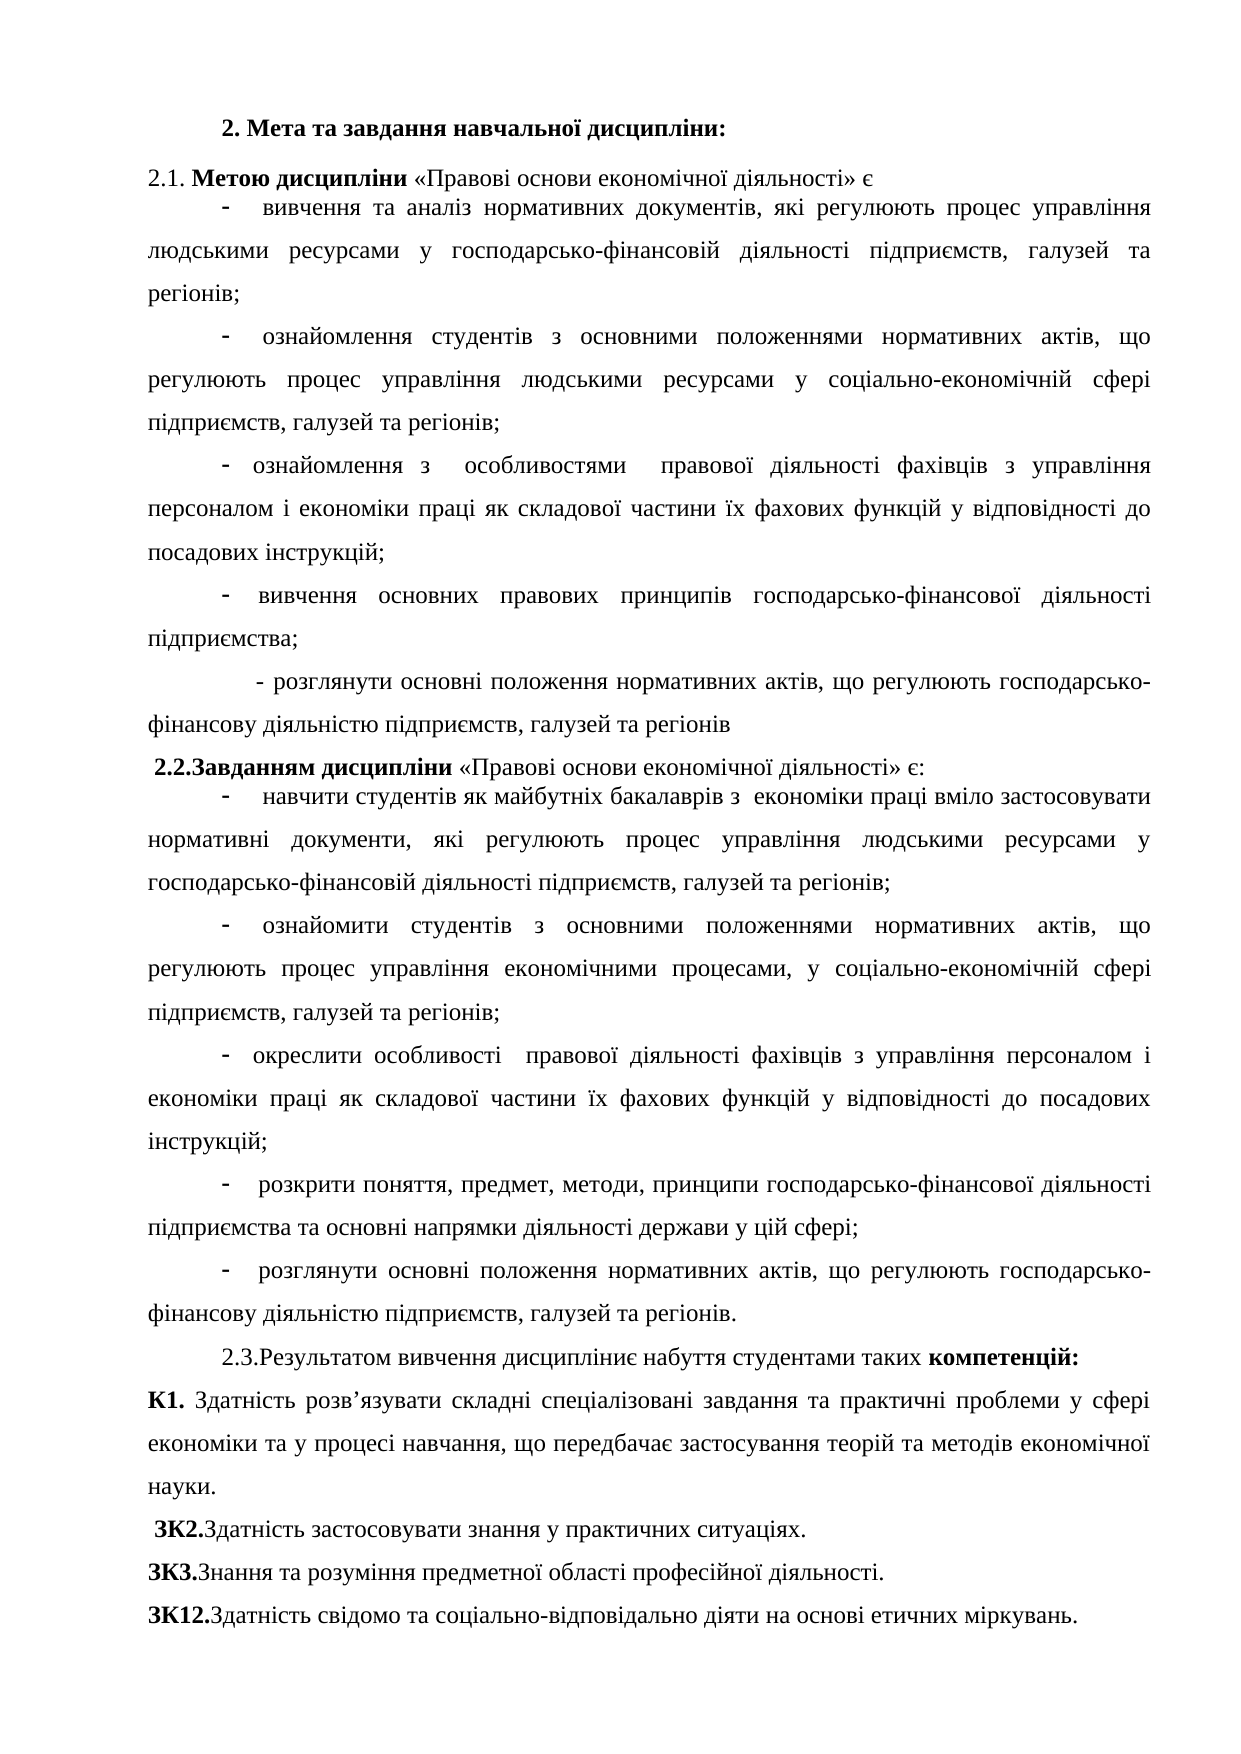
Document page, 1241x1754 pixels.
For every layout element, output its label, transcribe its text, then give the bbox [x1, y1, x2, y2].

text ЗК2.Здатність застосовувати знання у практичних ситуаціях. [148, 1514, 1152, 1543]
text К1. Здатність розв’язувати складні спеціалізовані завдання та практичні проблеми у сфері економіки та у процесі навчання, що передбачає застосування теорій та методів економічної науки. [148, 1385, 1152, 1500]
text 2.1. Метою дисципліни «Правові основи економічної діяльності» є [148, 163, 1152, 192]
text 2.3.Результатом вивчення дисципліниє набуття студентами таких компетенцій: [148, 1342, 1152, 1370]
text ЗК12.Здатність свідомо та соціально-відповідально діяти на основі етичних міркувань. [148, 1600, 1152, 1629]
list вивчення основних правових принципів господарсько-фінансової діяльності підприємства; [148, 580, 1152, 652]
text 2.2.Завданням дисципліни «Правові основи економічної діяльності» є: [148, 752, 1152, 781]
list ознайомлення студентів з основними положеннями нормативних актів, що регулюють процес управління людськими ресурсами у соціально-економічній сфері підприємств, галузей та регіонів; [148, 321, 1152, 436]
subtitle 2. Мета та завдання навчальної дисципліни: [148, 113, 1152, 142]
text ЗК3.Знання та розуміння предметної області професійної діяльності. [148, 1557, 1152, 1586]
list вивчення та аналіз нормативних документів, які регулюють процес управління людськими ресурсами у господарсько-фінансовій діяльності підприємств, галузей та регіонів; [148, 192, 1152, 307]
list розглянути основні положення нормативних актів, що регулюють господарсько-фінансову діяльністю підприємств, галузей та регіонів. [148, 1255, 1152, 1327]
list ознайомлення з особливостями правової діяльності фахівців з управління персоналом і економіки праці як складової частини їх фахових функцій у відповідності до посадових інструкцій; [148, 450, 1152, 565]
text - розглянути основні положення нормативних актів, що регулюють господарсько-фінансову діяльністю підприємств, галузей та регіонів [148, 666, 1152, 738]
list ознайомити студентів з основними положеннями нормативних актів, що регулюють процес управління економічними процесами, у соціально-економічній сфері підприємств, галузей та регіонів; [148, 910, 1152, 1025]
list окреслити особливості правової діяльності фахівців з управління персоналом і економіки праці як складової частини їх фахових функцій у відповідності до посадових інструкцій; [148, 1040, 1152, 1155]
list розкрити поняття, предмет, методи, принципи господарсько-фінансової діяльності підприємства та основні напрямки діяльності держави у цій сфері; [148, 1169, 1152, 1241]
list навчити студентів як майбутніх бакалаврів з економіки праці вміло застосовувати нормативні документи, які регулюють процес управління людськими ресурсами у господарсько-фінансовій діяльності підприємств, галузей та регіонів; [148, 781, 1152, 896]
